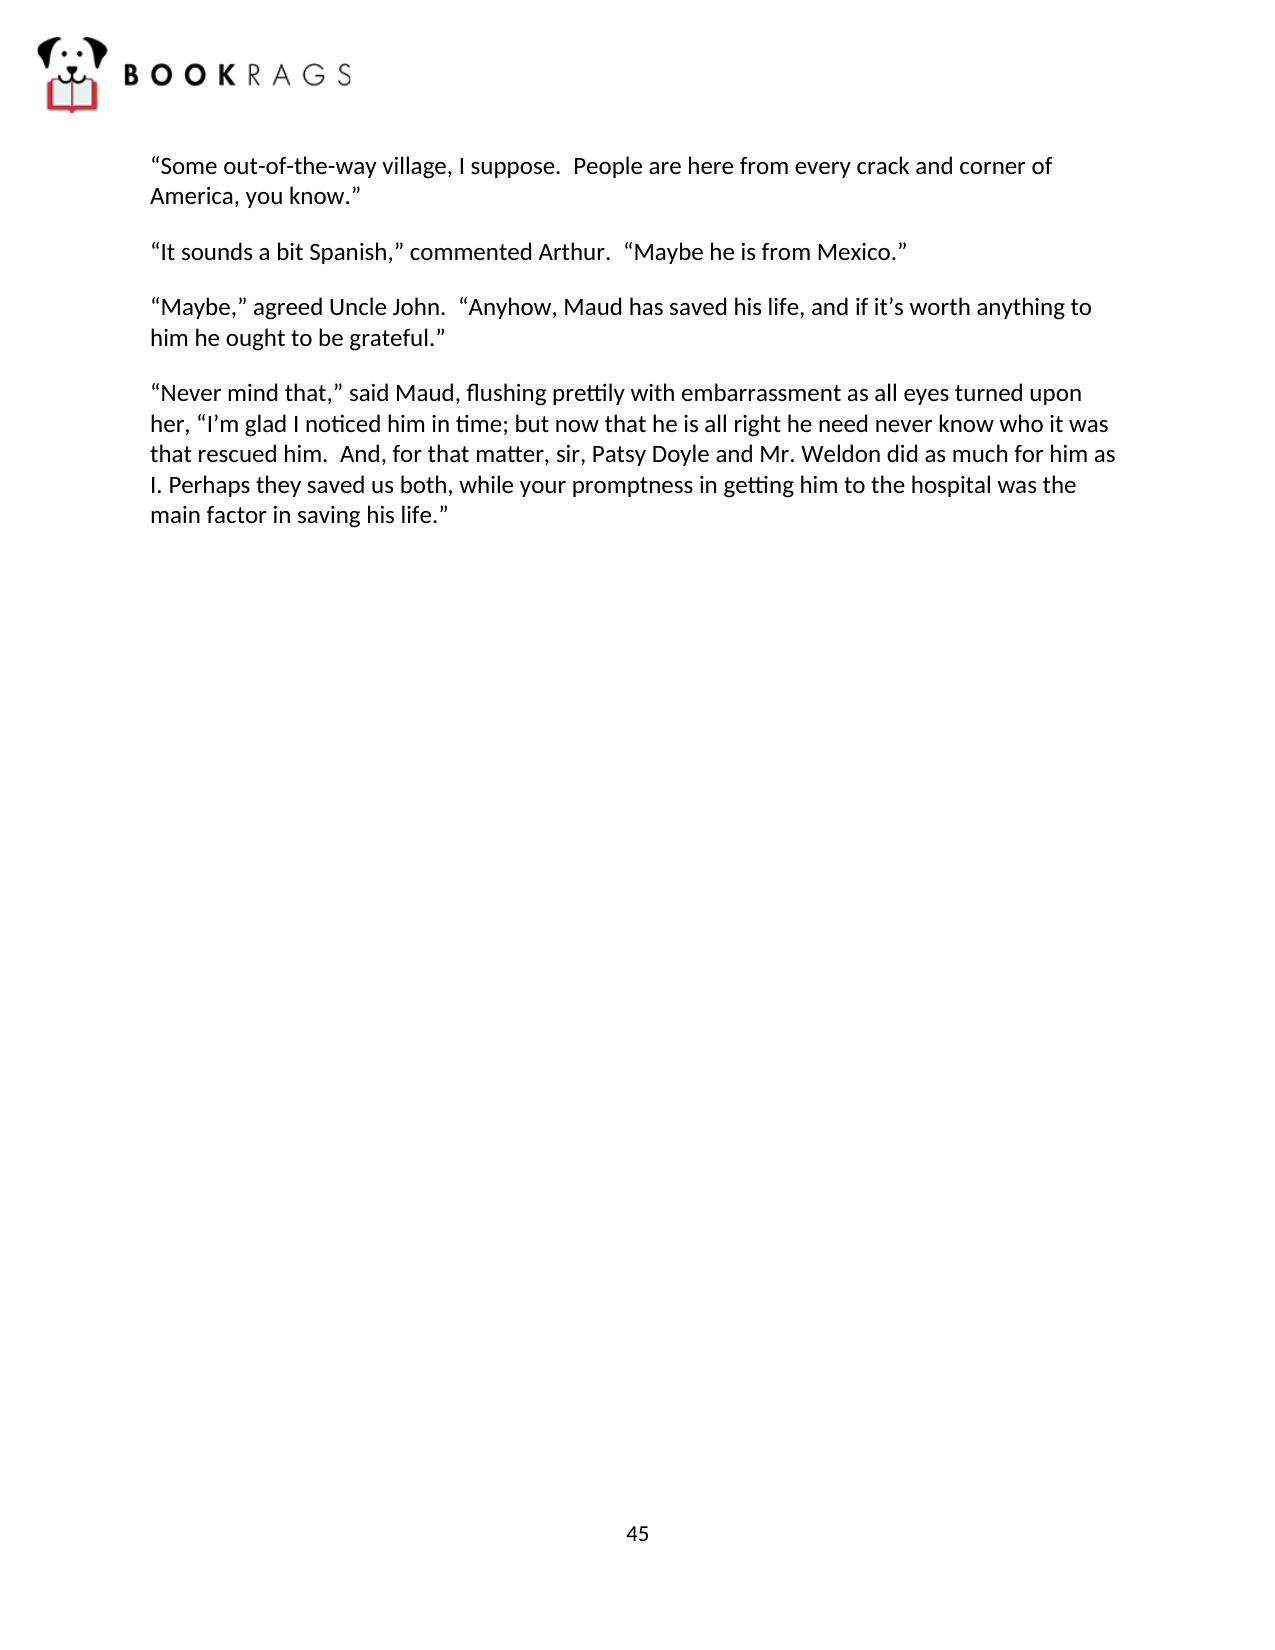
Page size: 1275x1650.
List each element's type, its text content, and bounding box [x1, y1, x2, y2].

picture [37, 37, 351, 113]
text “Maybe,” agreed Uncle John. “Anyhow, Maud has saved his life, and if it’s worth anything to him he ought to be grateful.” [150, 292, 1125, 353]
text “Never mind that,” said Maud, flushing prettily with embarrassment as all eyes turned upon her, “I’m glad I noticed him in time; but now that he is all right he need never know who it was that rescued him. And, for that matter, sir, Patsy Doyle and Mr. Weldon did as much for him as I. Perhaps they saved us both, while your promptness in getting him to the hospital was the main factor in saving his life.” [150, 378, 1125, 530]
text “Some out-of-the-way village, I suppose. People are here from every crack and corner of America, you know.” [150, 150, 1125, 211]
text “It sounds a bit Spanish,” commented Arthur. “Maybe he is from Mexico.” [150, 236, 1125, 267]
